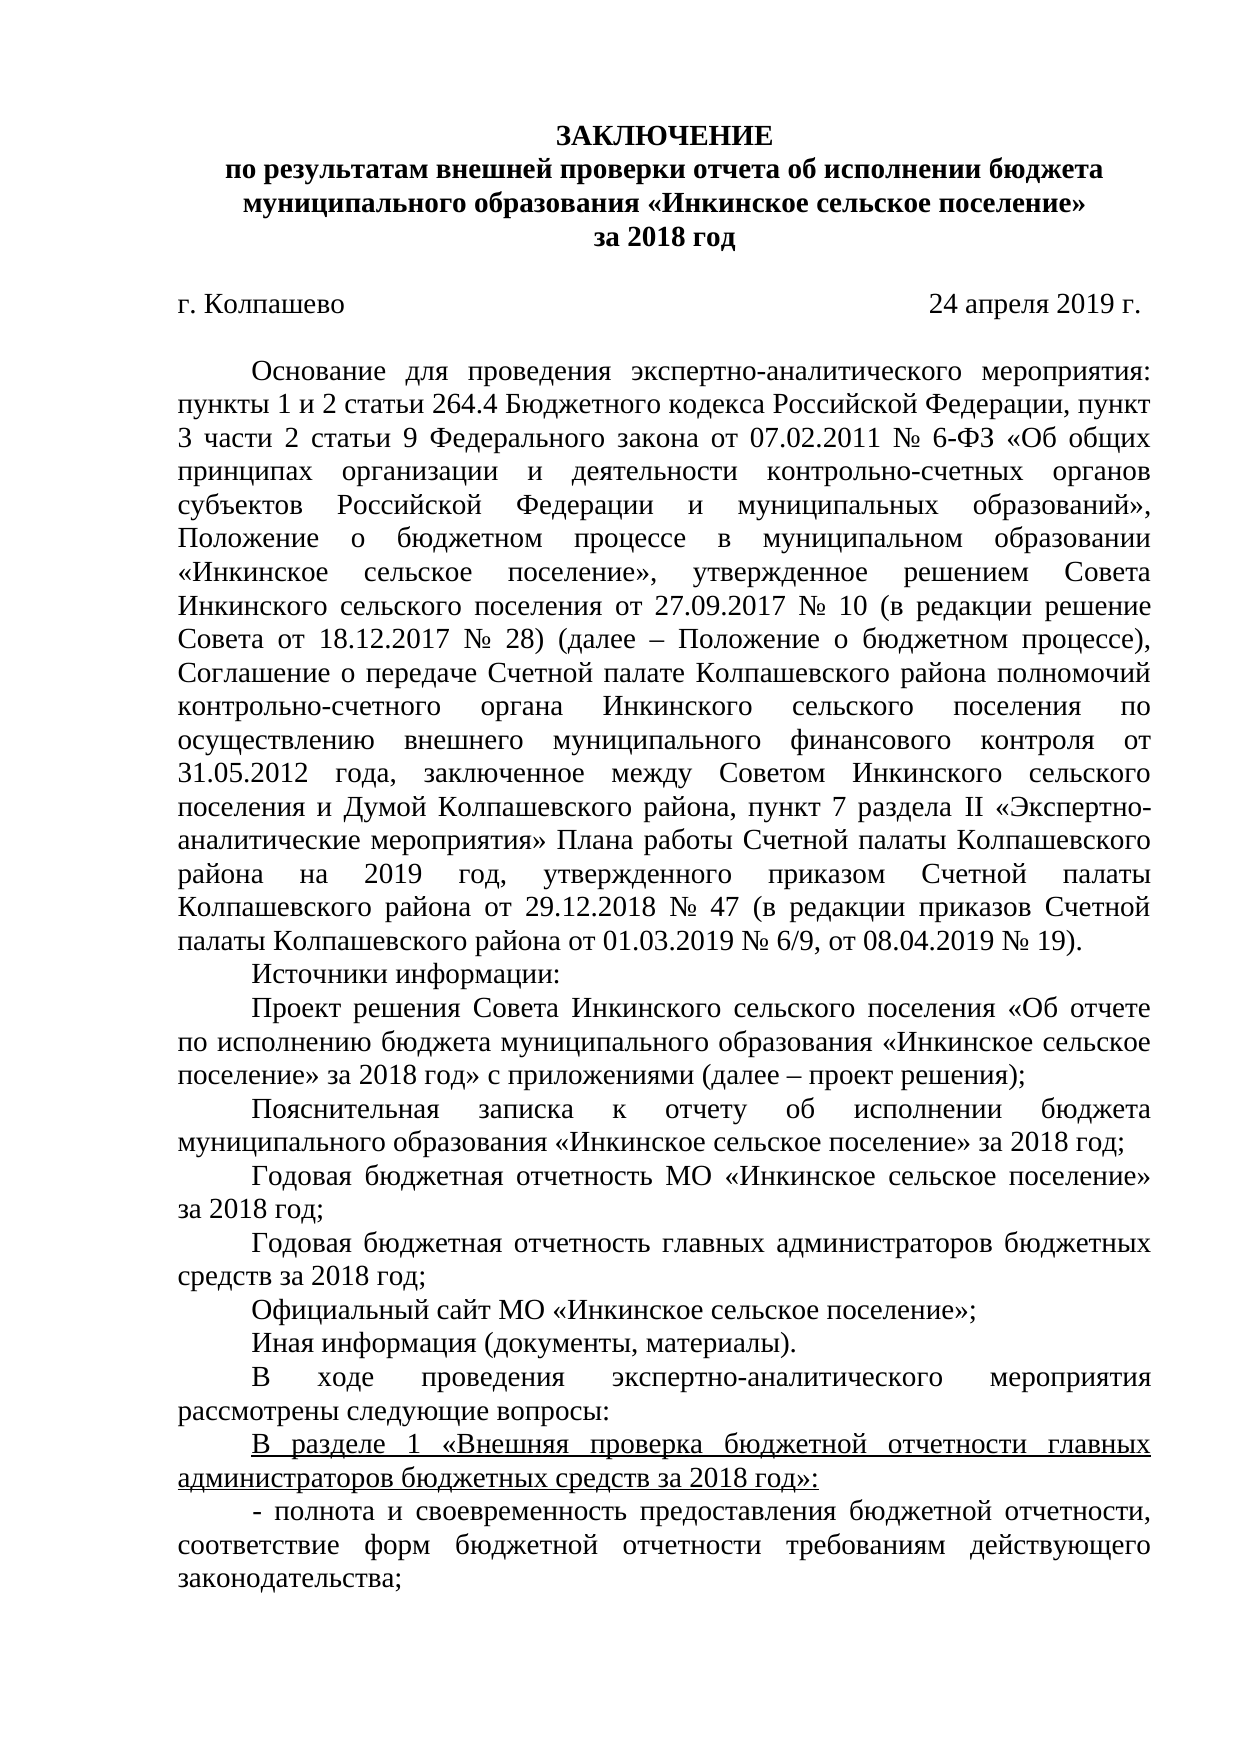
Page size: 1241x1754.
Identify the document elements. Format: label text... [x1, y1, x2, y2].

text В разделе 1 «Внешняя проверка бюджетной отчетности главных администраторов бюджетных средств за 2018 год»: [177, 1426, 1152, 1493]
title ЗАКЛЮЧЕНИЕ [177, 118, 1152, 152]
text Официальный сайт МО «Инкинское сельское поселение»; [177, 1292, 1152, 1326]
text по результатам внешней проверки отчета об исполнении бюджета муниципального образования «Инкинское сельское поселение» [177, 152, 1152, 219]
text В ходе проведения экспертно-аналитического мероприятия рассмотрены следующие вопросы: [177, 1359, 1152, 1426]
text Годовая бюджетная отчетность МО «Инкинское сельское поселение» за 2018 год; [177, 1158, 1152, 1225]
text Годовая бюджетная отчетность главных администраторов бюджетных средств за 2018 год; [177, 1225, 1152, 1292]
text Основание для проведения экспертно-аналитического мероприятия: пункты 1 и 2 статьи 264.4 Бюджетного кодекса Российской Федерации, пункт 3 части 2 статьи 9 Федерального закона от 07.02.2011 № 6-ФЗ «Об общих принципах организации и деятельности контрольно-счетных органов субъектов Российской Федерации и муниципальных образований», Положение о бюджетном процессе в муниципальном образовании «Инкинское сельское поселение», утвержденное решением Совета Инкинского сельского поселения от 27.09.2017 № 10 (в редакции решение Совета от 18.12.2017 № 28) (далее – Положение о бюджетном процессе), Соглашение о передаче Счетной палате Колпашевского района полномочий контрольно-счетного органа Инкинского сельского поселения по осуществлению внешнего муниципального финансового контроля от 31.05.2012 года, заключенное между Советом Инкинского сельского поселения и Думой Колпашевского района, пункт 7 раздела II «Экспертно-аналитические мероприятия» Плана работы Счетной палаты Колпашевского района на 2019 год, утвержденного приказом Счетной палаты Колпашевского района от 29.12.2018 № 47 (в редакции приказов Счетной палаты Колпашевского района от 01.03.2019 № 6/9, от 08.04.2019 № 19). [177, 353, 1152, 957]
text Иная информация (документы, материалы). [177, 1326, 1152, 1359]
text за 2018 год [177, 219, 1152, 252]
text Пояснительная записка к отчету об исполнении бюджета муниципального образования «Инкинское сельское поселение» за 2018 год; [177, 1091, 1152, 1158]
text Проект решения Совета Инкинского сельского поселения «Об отчете по исполнению бюджета муниципального образования «Инкинское сельское поселение» за 2018 год» с приложениями (далее – проект решения); [177, 990, 1152, 1091]
text - полнота и своевременность предоставления бюджетной отчетности, соответствие форм бюджетной отчетности требованиям действующего законодательства; [177, 1493, 1152, 1594]
text г. Колпашево 24 апреля 2019 г. [177, 286, 1152, 319]
text Источники информации: [177, 957, 1152, 990]
